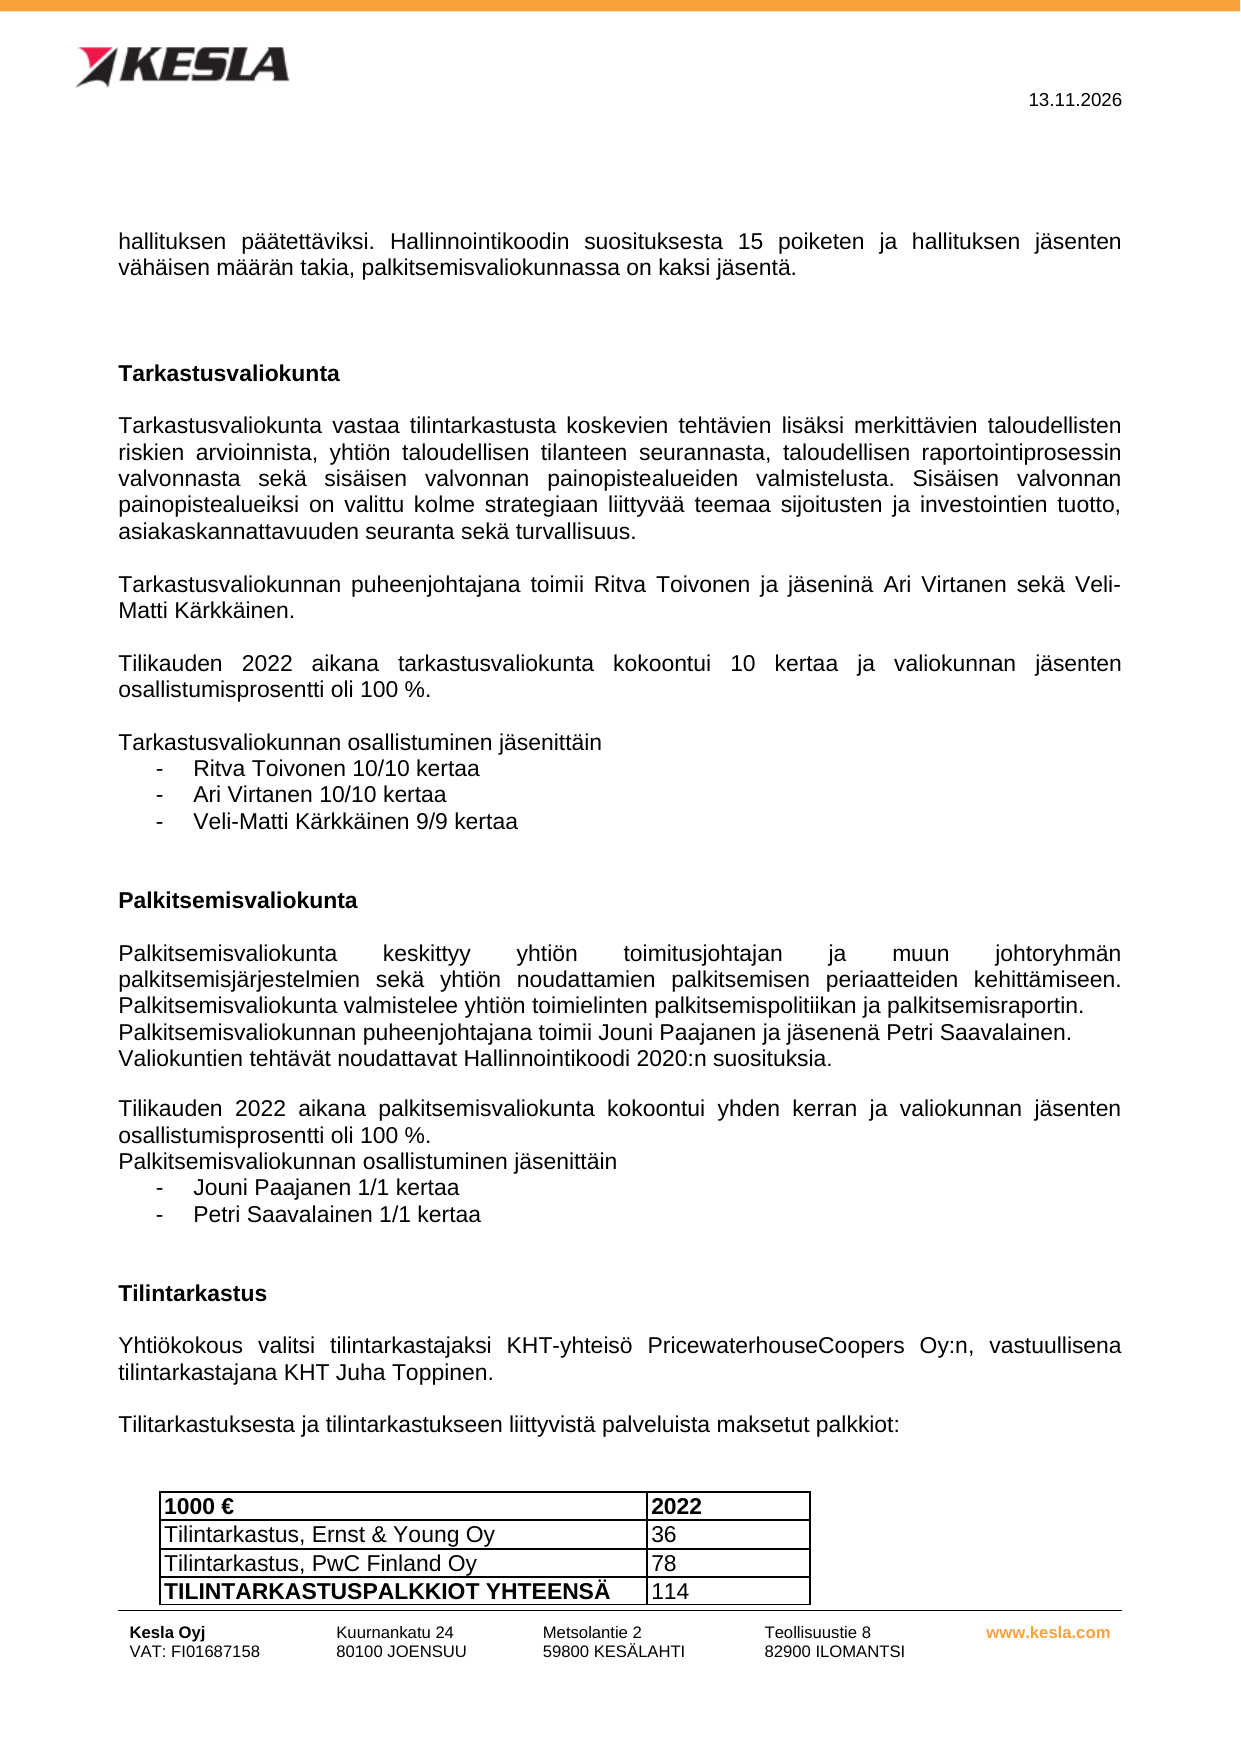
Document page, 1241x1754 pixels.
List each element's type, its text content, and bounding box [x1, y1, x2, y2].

text Tarkastusvaliokunnan osallistuminen jäsenittäin [118, 729, 1122, 755]
table_cell Tilintarkastus, PwC Finland Oy [161, 1550, 646, 1576]
text Tilikauden 2022 aikana tarkastusvaliokunta kokoontui 10 kertaa ja valiokunnan jäsenten osallistumisprosentti oli 100 %. [118, 649, 1122, 702]
text Tilintarkastus [118, 1280, 1122, 1306]
text Palkitsemisvaliokunnan osallistuminen jäsenittäin [118, 1148, 1122, 1174]
text Palkitsemisvaliokunta keskittyy yhtiön toimitusjohtajan ja muun johtoryhmän palkitsemisjärjestelmien sekä yhtiön noudattamien palkitsemisen periaatteiden kehittämiseen. Palkitsemisvaliokunta valmistelee yhtiön toimielinten palkitsemispolitiikan ja palkitsemisraportin. [118, 939, 1122, 1018]
text Valiokuntien tehtävät noudattavat Hallinnointikoodi 2020:n suosituksia. [118, 1045, 1122, 1071]
table_header 1000 € [161, 1493, 646, 1519]
text Tilitarkastuksesta ja tilintarkastukseen liittyvistä palveluista maksetut palkkiot: [118, 1411, 1122, 1438]
table_cell 36 [648, 1521, 809, 1547]
list Ari Virtanen 10/10 kertaa [156, 781, 1122, 808]
list Ritva Toivonen 10/10 kertaa [156, 755, 1122, 781]
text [118, 228, 1122, 281]
list Petri Saavalainen 1/1 kertaa [156, 1201, 1122, 1227]
text Palkitsemisvaliokunta [118, 887, 1122, 913]
table_cell 78 [648, 1550, 809, 1576]
text Yhtiökokous valitsi tilintarkastajaksi KHT-yhteisö PricewaterhouseCoopers Oy:n, vastuullisena tilintarkastajana KHT Juha Toppinen. [118, 1332, 1122, 1385]
text Tarkastusvaliokunta vastaa tilintarkastusta koskevien tehtävien lisäksi merkittävien taloudellisten riskien arvioinnista, yhtiön taloudellisen tilanteen seurannasta, taloudellisen raportointiprosessin valvonnasta sekä sisäisen valvonnan painopistealueiden valmistelusta. Sisäisen valvonnan painopistealueiksi on valittu kolme strategiaan liittyvää teemaa sijoitusten ja investointien tuotto, asiakaskannattavuuden seuranta sekä turvallisuus. [118, 412, 1122, 544]
text Tarkastusvaliokunnan puheenjohtajana toimii Ritva Toivonen ja jäseninä Ari Virtanen sekä Veli-Matti Kärkkäinen. [118, 571, 1122, 623]
table_cell TILINTARKASTUSPALKKIOT YHTEENSÄ [161, 1578, 646, 1604]
picture [0, 0, 1241, 89]
text Tilikauden 2022 aikana palkitsemisvaliokunta kokoontui yhden kerran ja valiokunnan jäsenten osallistumisprosentti oli 100 %. [118, 1095, 1122, 1148]
list Jouni Paajanen 1/1 kertaa [156, 1174, 1122, 1201]
table_cell 114 [648, 1578, 809, 1604]
text Palkitsemisvaliokunnan puheenjohtajana toimii Jouni Paajanen ja jäsenenä Petri Saavalainen. [118, 1018, 1122, 1045]
table_cell Tilintarkastus, Ernst & Young Oy [161, 1521, 646, 1547]
list Veli-Matti Kärkkäinen 9/9 kertaa [156, 808, 1122, 834]
text Tarkastusvaliokunta [118, 360, 1122, 386]
table_header 2022 [648, 1493, 809, 1519]
